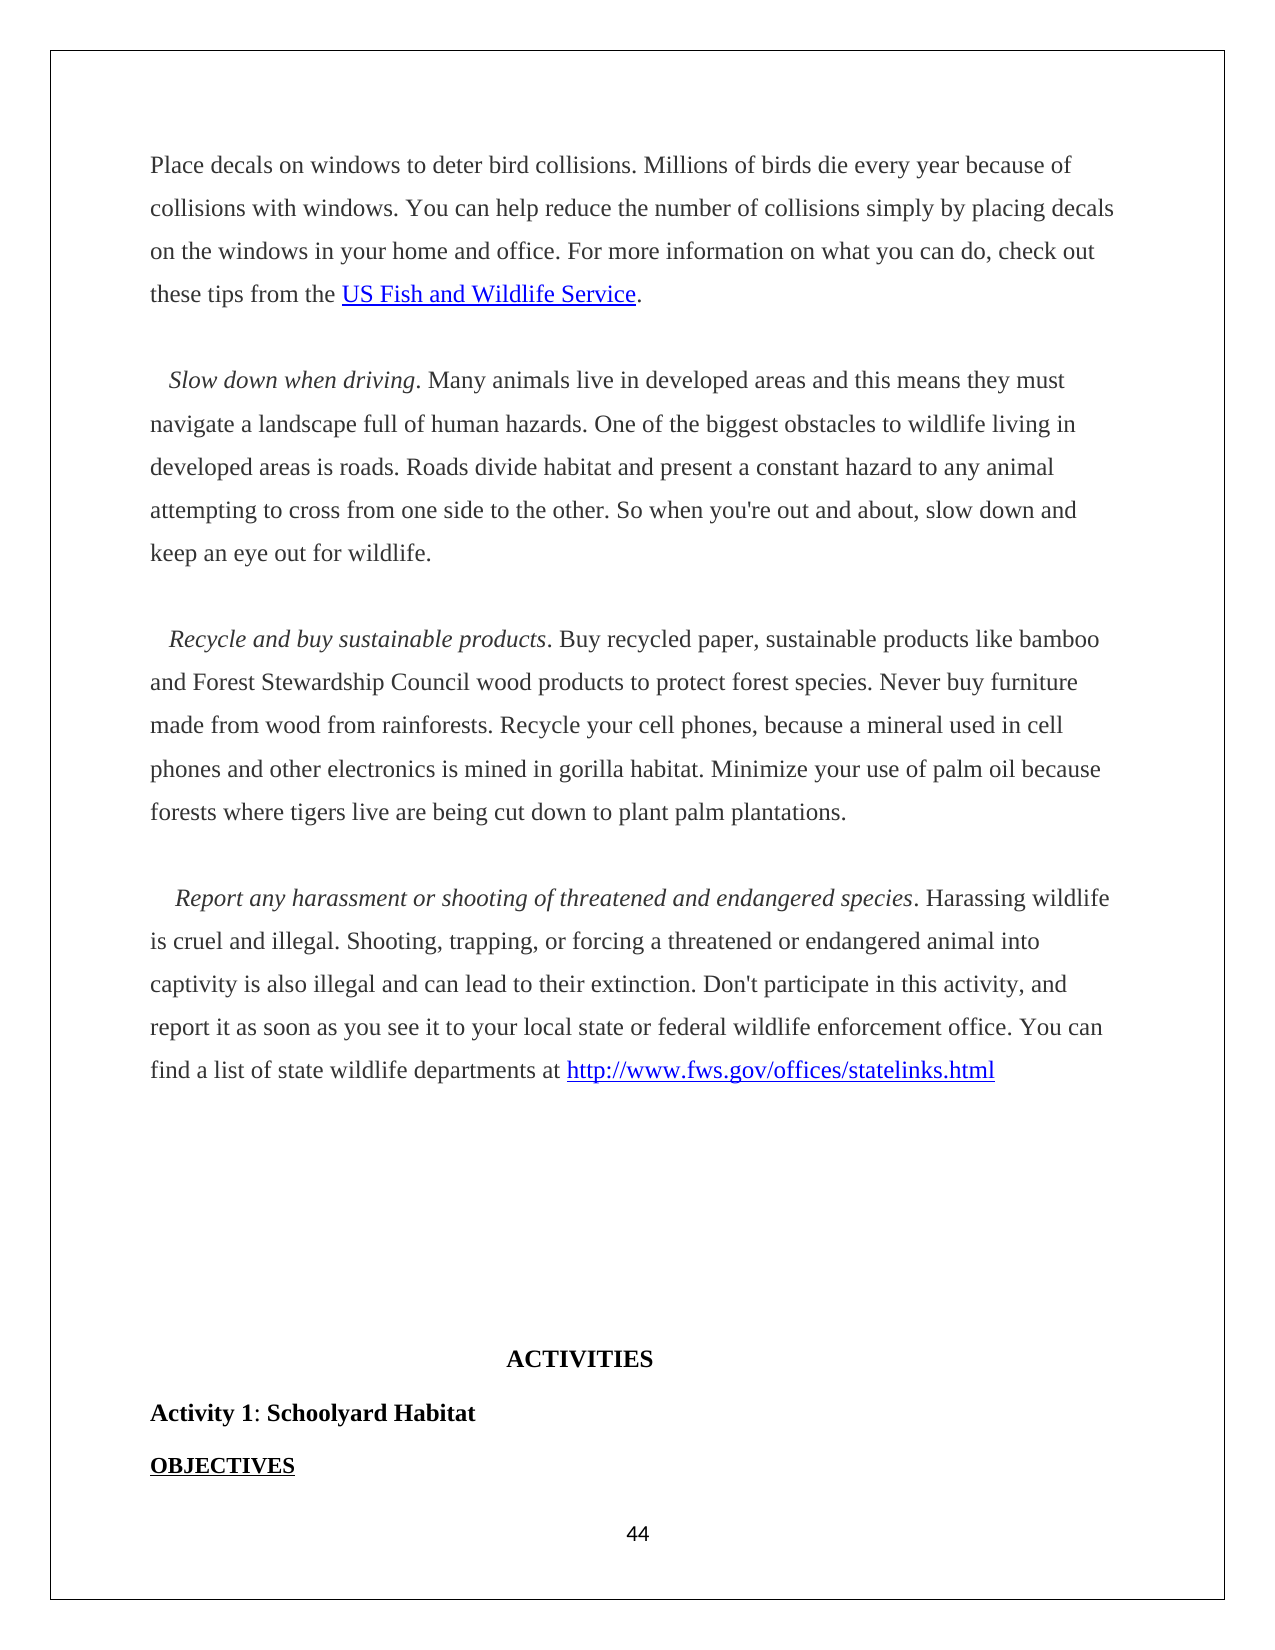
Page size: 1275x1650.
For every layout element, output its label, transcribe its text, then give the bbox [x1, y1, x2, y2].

text Make your home wildlife friendly. Secure garbage in shelters or cans with locking lids, feed pets indoors and lock pet doors at night to avoid attracting wild animals into your home. Reduce your use of water in your home and garden so that animals that live in or near water can have a better chance of survival. Disinfect bird baths often to avoid disease transmission. Place decals on windows to deter bird collisions. Millions of birds die every year because of collisions with windows. You can help reduce the number of collisions simply by placing decals on the windows in your home and office. For more information on what you can do, check out these tips from the US Fish and Wildlife Service. Slow down when driving. Many animals live in developed areas and this means they must navigate a landscape full of human hazards. One of the biggest obstacles to wildlife living in developed areas is roads. Roads divide habitat and present a constant hazard to any animal attempting to cross from one side to the other. So when you're out and about, slow down and keep an eye out for wildlife. Recycle and buy sustainable products. Buy recycled paper, sustainable products like bamboo and Forest Stewardship Council wood products to protect forest species. Never buy furniture made from wood from rainforests. Recycle your cell phones, because a mineral used in cell phones and other electronics is mined in gorilla habitat. Minimize your use of palm oil because forests where tigers live are being cut down to plant palm plantations. Report any harassment or shooting of threatened and endangered species. Harassing wildlife is cruel and illegal. Shooting, trapping, or forcing a threatened or endangered animal into captivity is also illegal and can lead to their extinction. Don't participate in this activity, and report it as soon as you see it to your local state or federal wildlife enforcement office. You can find a list of state wildlife departments at http://www.fws.gov/offices/statelinks.html [150, 150, 1125, 1257]
